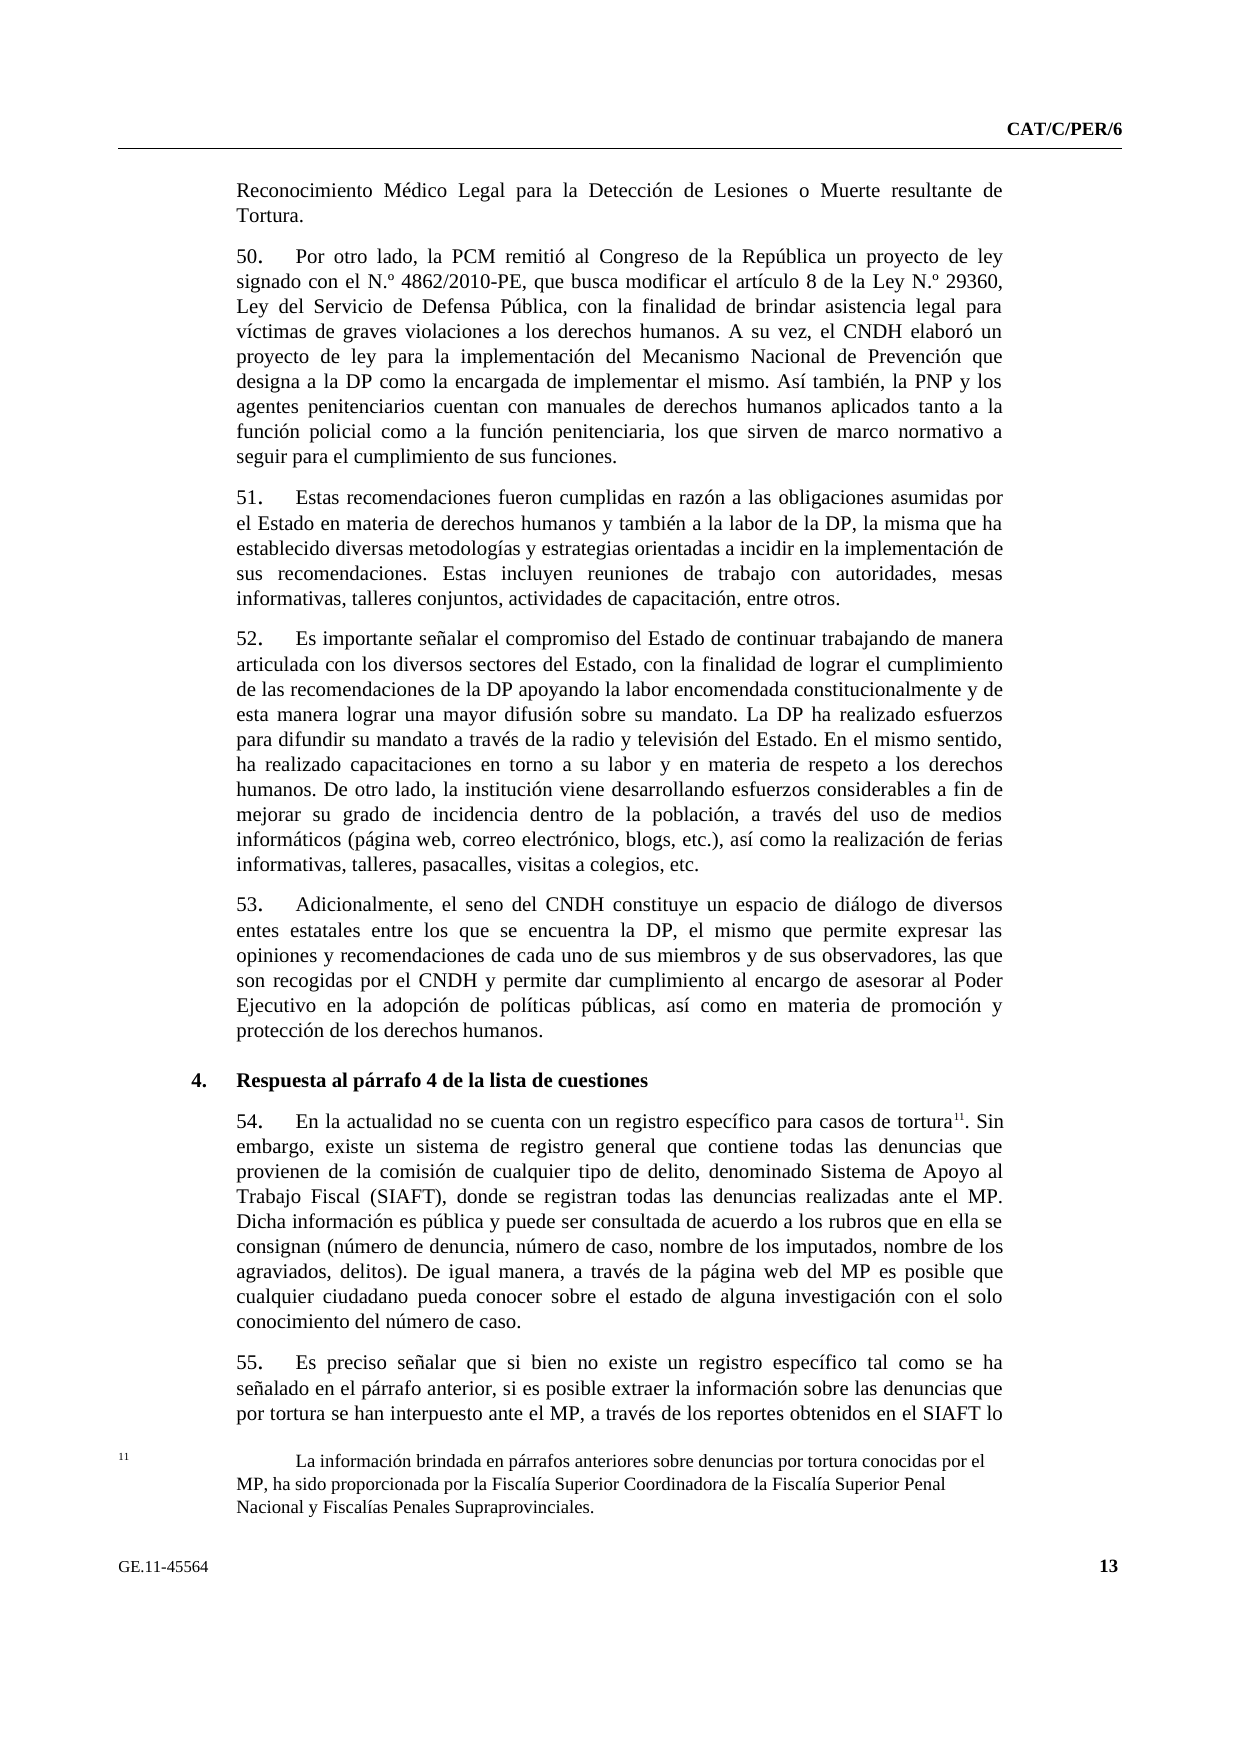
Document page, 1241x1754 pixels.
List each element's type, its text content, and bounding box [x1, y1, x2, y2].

text 52. Es importante señalar el compromiso del Estado de continuar trabajando de manera articulada con los diversos sectores del Estado, con la finalidad de lograr el cumplimiento de las recomendaciones de la DP apoyando la labor encomendada constitucionalmente y de esta manera lograr una mayor difusión sobre su mandato. La DP ha realizado esfuerzos para difundir su mandato a través de la radio y televisión del Estado. En el mismo sentido, ha realizado capacitaciones en torno a su labor y en materia de respeto a los derechos humanos. De otro lado, la institución viene desarrollando esfuerzos considerables a fin de mejorar su grado de incidencia dentro de la población, a través del uso de medios informáticos (página web, correo electrónico, blogs, etc.), así como la realización de ferias informativas, talleres, pasacalles, visitas a colegios, etc. [236, 622, 1004, 876]
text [236, 1346, 1004, 1425]
text 53. Adicionalmente, el seno del CNDH constituye un espacio de diálogo de diversos entes estatales entre los que se encuentra la DP, el mismo que permite expresar las opiniones y recomendaciones de cada uno de sus miembros y de sus observadores, las que son recogidas por el CNDH y permite dar cumplimiento al encargo de asesorar al Poder Ejecutivo en la adopción de políticas públicas, así como en materia de promoción y protección de los derechos humanos. [236, 888, 1004, 1042]
text 51. Estas recomendaciones fueron cumplidas en razón a las obligaciones asumidas por el Estado en materia de derechos humanos y también a la labor de la DP, la misma que ha establecido diversas metodologías y estrategias orientadas a incidir en la implementación de sus recomendaciones. Estas incluyen reuniones de trabajo con autoridades, mesas informativas, talleres conjuntos, actividades de capacitación, entre otros. [236, 481, 1004, 610]
text 4. Respuesta al párrafo 4 de la lista de cuestiones [118, 1067, 1004, 1092]
text 50. Por otro lado, la PCM remitió al Congreso de la República un proyecto de ley signado con el N.º 4862/2010-PE, que busca modificar el artículo 8 de la Ley N.º 29360, Ley del Servicio de Defensa Pública, con la finalidad de brindar asistencia legal para víctimas de graves violaciones a los derechos humanos. A su vez, el CNDH elaboró un proyecto de ley para la implementación del Mecanismo Nacional de Prevención que designa a la DP como la encargada de implementar el mismo. Así también, la PNP y los agentes penitenciarios cuentan con manuales de derechos humanos aplicados tanto a la función policial como a la función penitenciaria, los que sirven de marco normativo a seguir para el cumplimiento de sus funciones. [236, 240, 1004, 468]
text 54. En la actualidad no se cuenta con un registro específico para casos de tortura. Sin embargo, existe un sistema de registro general que contiene todas las denuncias que provienen de la comisión de cualquier tipo de delito, denominado Sistema de Apoyo al Trabajo Fiscal (SIAFT), donde se registran todas las denuncias realizadas ante el MP. Dicha información es pública y puede ser consultada de acuerdo a los rubros que en ella se consignan (número de denuncia, número de caso, nombre de los imputados, nombre de los agraviados, delitos). De igual manera, a través de la página web del MP es posible que cualquier ciudadano pueda conocer sobre el estado de alguna investigación con el solo conocimiento del número de caso. [236, 1105, 1004, 1333]
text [236, 177, 1004, 227]
